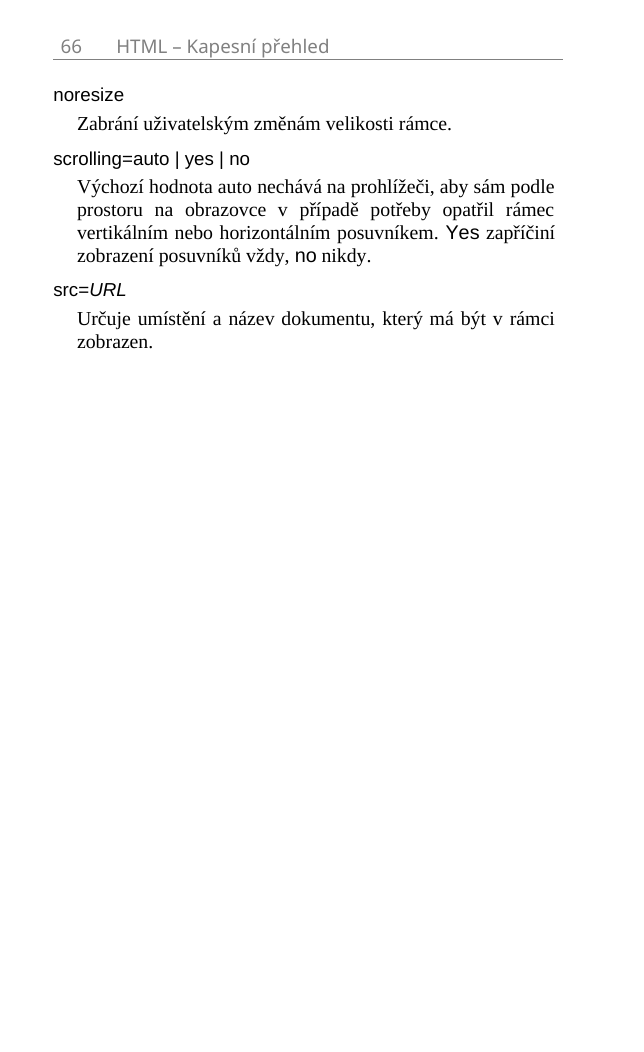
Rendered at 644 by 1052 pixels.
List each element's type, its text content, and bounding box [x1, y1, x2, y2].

text noresize [53, 84, 555, 106]
text scrolling=auto | yes | no [53, 147, 555, 169]
text src=URL [53, 279, 555, 301]
text Zabrání uživatelským změnám velikosti rámce. [77, 112, 555, 135]
text Určuje umístění a název dokumentu, který má být v rámci zobrazen. [77, 307, 555, 353]
text Výchozí hodnota auto nechává na prohlížeči, aby sám podle prostoru na obrazovce v případě potřeby opatřil rámec vertikálním nebo horizontálním posuvníkem. Yes zapříčiní zobrazení posuvníků vždy, no nikdy. [77, 175, 555, 267]
